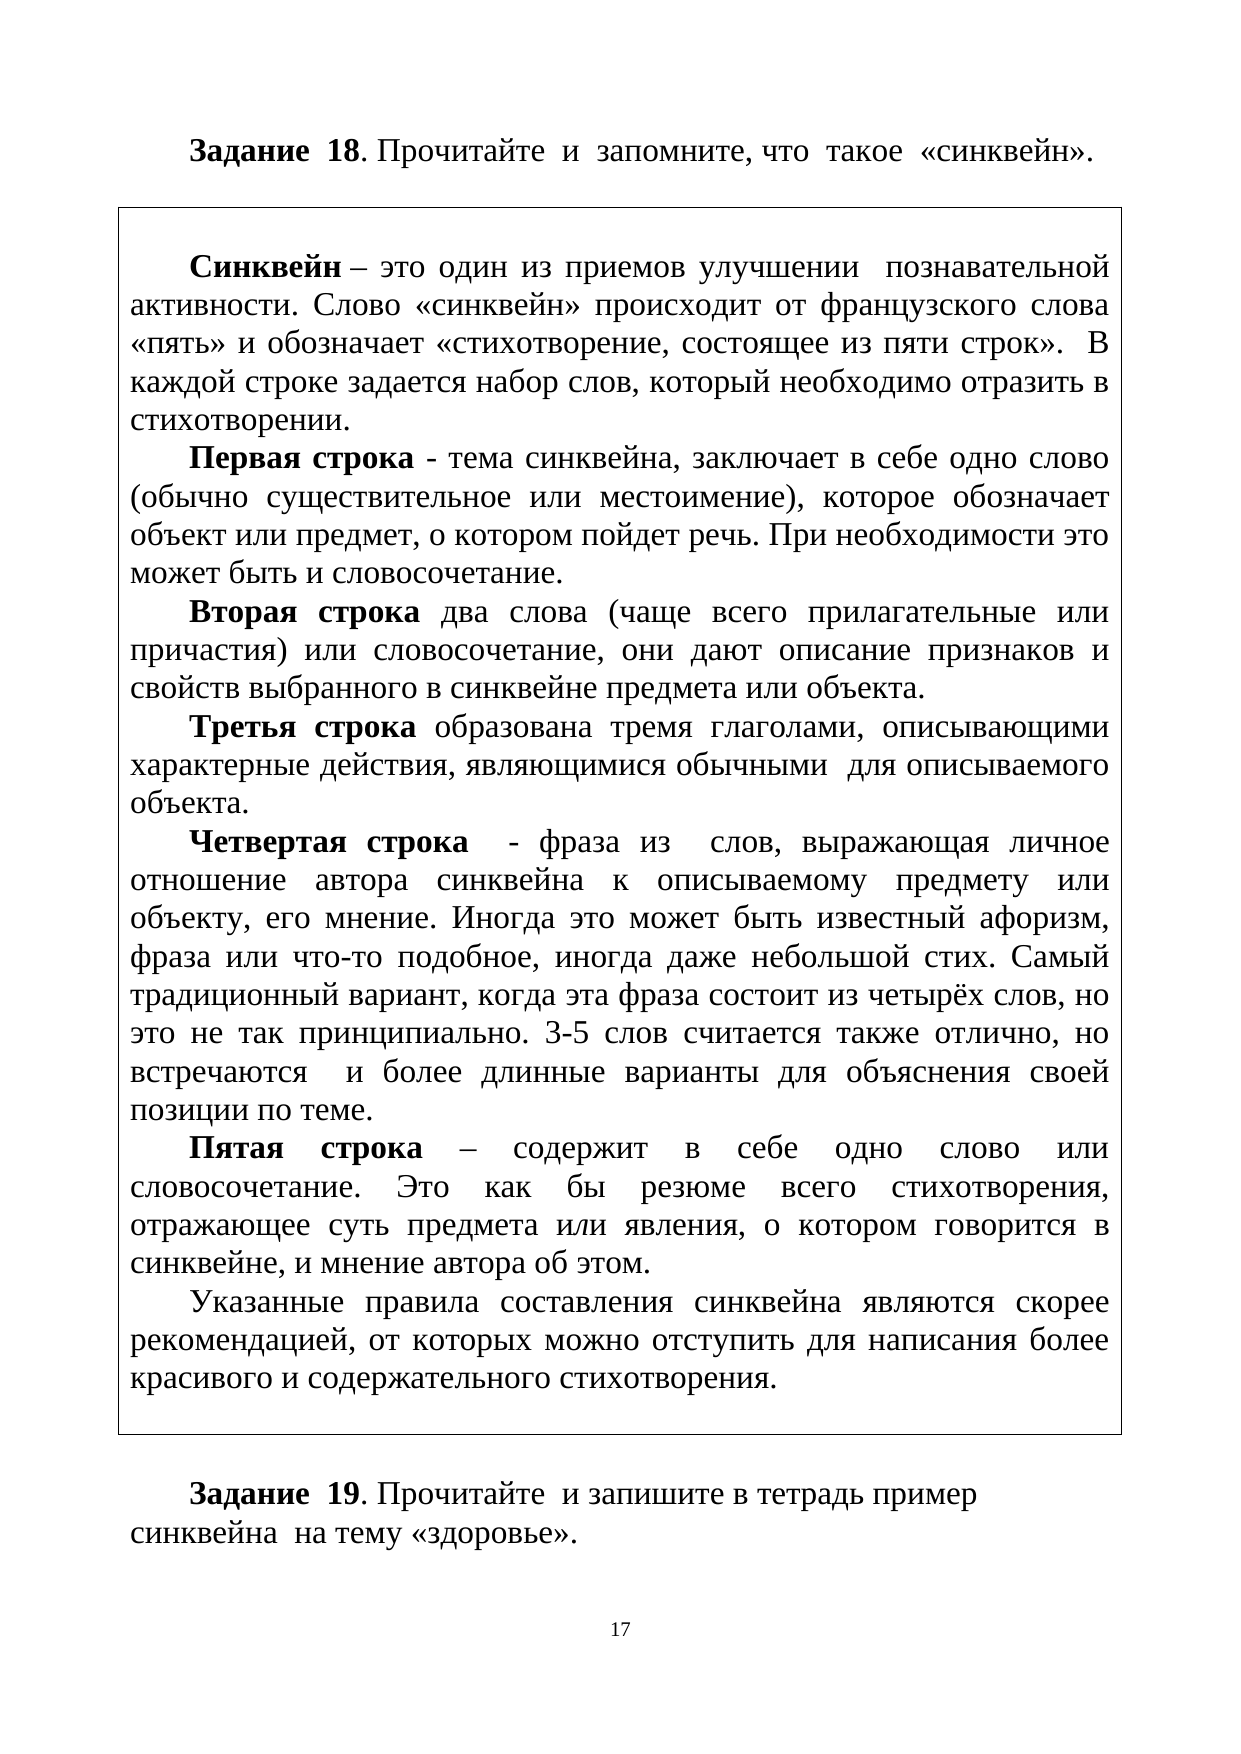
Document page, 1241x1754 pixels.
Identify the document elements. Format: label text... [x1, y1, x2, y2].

text Задание 18. Прочитайте и запомните, что такое «синквейн». [130, 130, 1110, 168]
table_header Синквейн – это один из приемов улучшении познавательной активности. Слово «синквейн» происходит от французского слова «пять» и обозначает «стихотворение, состоящее из пяти строк». В каждой строке задается набор слов, который необходимо отразить в стихотворении. Первая строка - тема синквейна, заключает в себе одно слово (обычно существительное или местоимение), которое обозначает объект или предмет, о котором пойдет речь. При необходимости это может быть и словосочетание. Вторая строка два слова (чаще всего прилагательные или причастия) или словосочетание, они дают описание признаков и свойств выбранного в синквейне предмета или объекта. Третья строка образована тремя глаголами, описывающими характерные действия, являющимися обычными для описываемого объекта. Четвертая строка - фраза из слов, выражающая личное отношение автора синквейна к описываемому предмету или объекту, его мнение. Иногда это может быть известный афоризм, фраза или что-то подобное, иногда даже небольшой стих. Самый традиционный вариант, когда эта фраза состоит из четырёх слов, но это не так принципиально. 3-5 слов считается также отлично, но встречаются и более длинные варианты для объяснения своей позиции по теме. Пятая строка – содержит в себе одно слово или словосочетание. Это как бы резюме всего стихотворения, отражающее суть предмета или явления, о котором говорится в синквейне, и мнение автора об этом. Указанные правила составления синквейна являются скорее рекомендацией, от которых можно отступить для написания более красивого и содержательного стихотворения. [119, 208, 1121, 1434]
text Задание 19. Прочитайте и запишите в тетрадь пример синквейна на тему «здоровье». [130, 1474, 1110, 1550]
